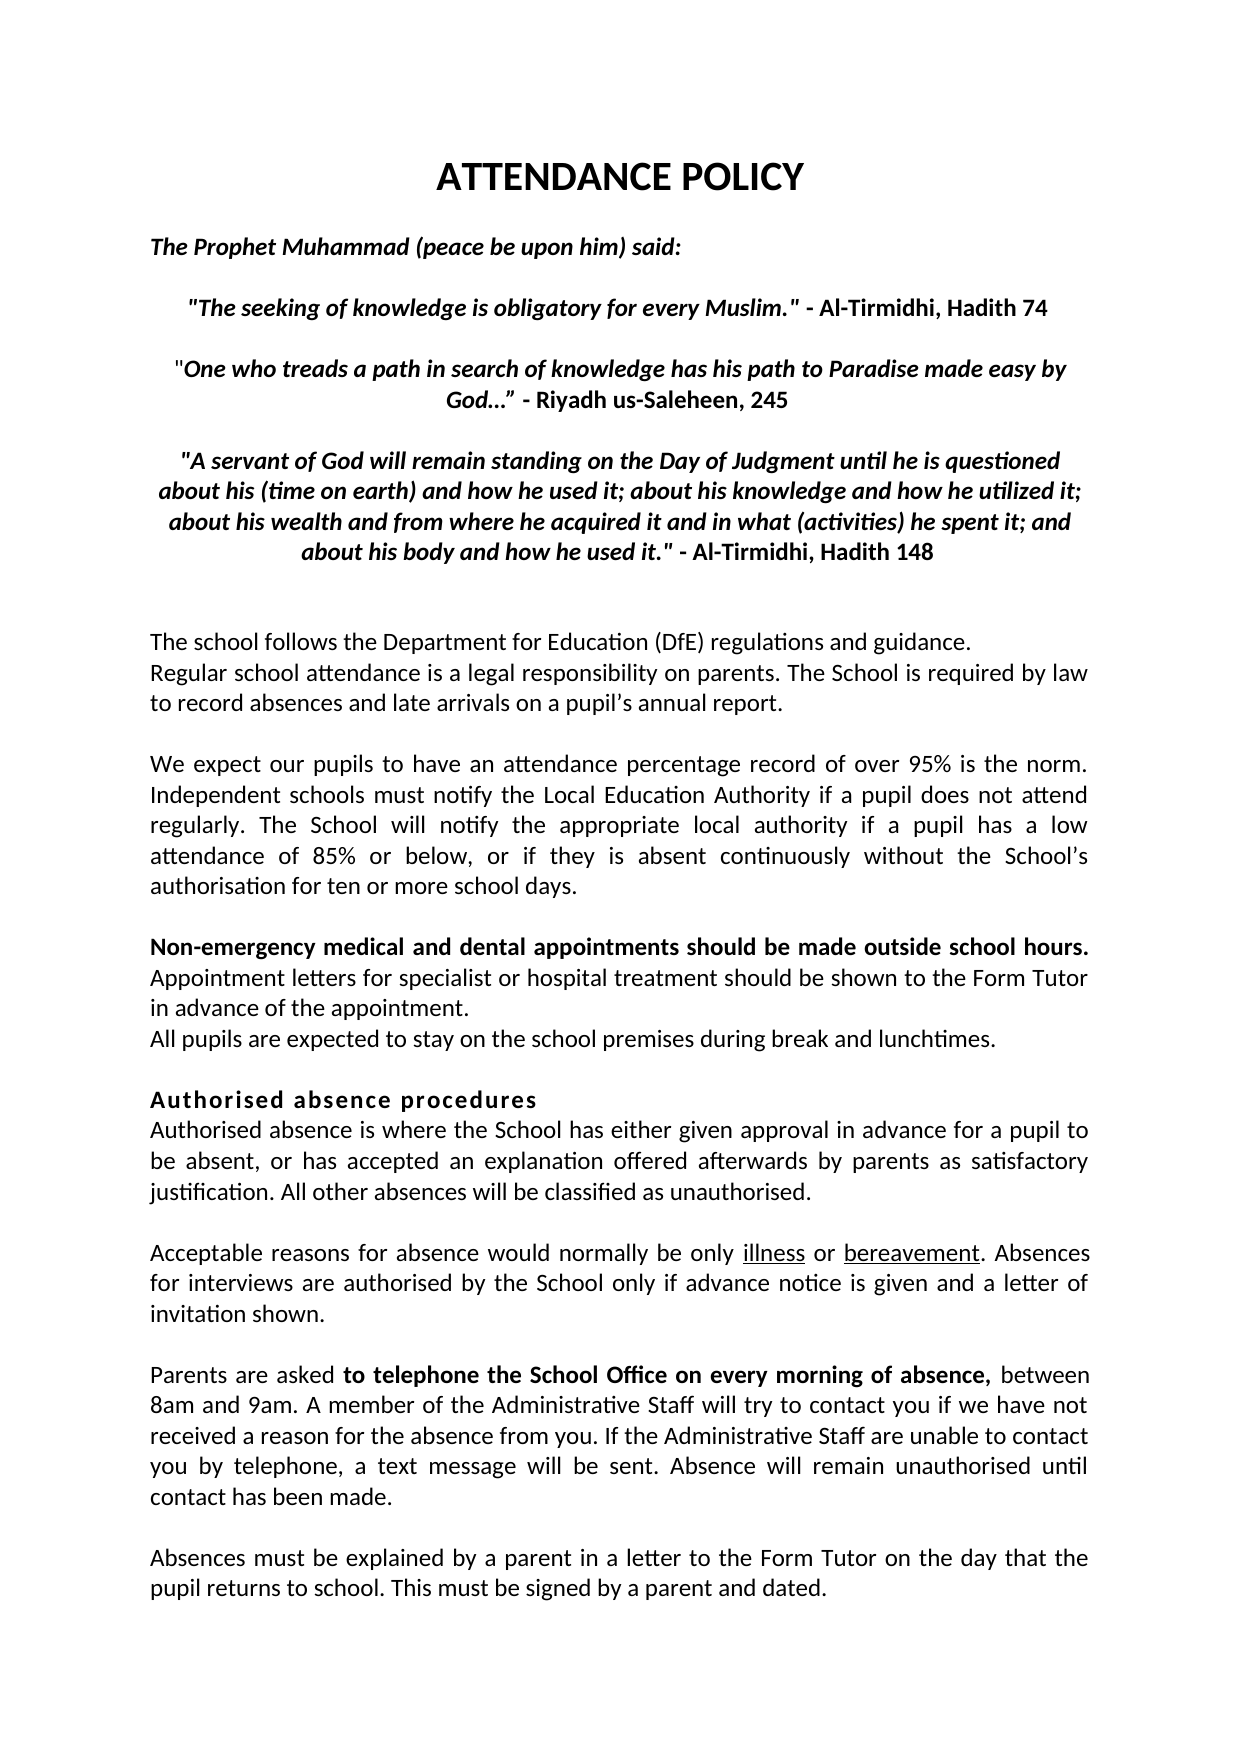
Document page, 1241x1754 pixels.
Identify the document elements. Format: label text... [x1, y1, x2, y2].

text ATTENDANCE POLICY [150, 150, 1090, 201]
text Acceptable reasons for absence would normally be only illness or bereavement. Absences for interviews are authorised by the School only if advance notice is given and a letter of invitation shown. [150, 1237, 1090, 1328]
text The school follows the Department for Education (DfE) regulations and guidance. [150, 626, 1090, 657]
text Absences must be explained by a parent in a letter to the Form Tutor on the day that the pupil returns to school. This must be signed by a parent and dated. [150, 1542, 1090, 1603]
text Parents are asked to telephone the School Office on every morning of absence, between 8am and 9am. A member of the Administrative Staff will try to contact you if we have not received a reason for the absence from you. If the Administrative Staff are unable to contact you by telephone, a text message will be sent. Absence will remain unauthorised until contact has been made. [150, 1359, 1090, 1511]
text Regular school attendance is a legal responsibility on parents. The School is required by law to record absences and late arrivals on a pupil’s annual report. [150, 657, 1090, 718]
text Non-emergency medical and dental appointments should be made outside school hours. Appointment letters for specialist or hospital treatment should be shown to the Form Tutor in advance of the appointment. [150, 932, 1090, 1023]
text The Prophet Muhammad (peace be upon him) said: [150, 231, 1090, 262]
text "The seeking of knowledge is obligatory for every Muslim." - Al-Tirmidhi, Hadith 74 "One who treads a path in search of knowledge has his path to Paradise made easy by God…” - Riyadh us-Saleheen, 245 "A servant of God will remain standing on the Day of Judgment until he is questioned about his (time on earth) and how he used it; about his knowledge and how he utilized it; about his wealth and from where he acquired it and in what (activities) he spent it; and about his body and how he used it." - Al-Tirmidhi, Hadith 148 [150, 292, 1090, 596]
text We expect our pupils to have an attendance percentage record of over 95% is the norm. Independent schools must notify the Local Education Authority if a pupil does not attend regularly. The School will notify the appropriate local authority if a pupil has a low attendance of 85% or below, or if they is absent continuously without the School’s authorisation for ten or more school days. [150, 748, 1090, 901]
text Authorised absence procedures [150, 1084, 1090, 1115]
text Authorised absence is where the School has either given approval in advance for a pupil to be absent, or has accepted an explanation offered afterwards by parents as satisfactory justification. All other absences will be classified as unauthorised. [150, 1115, 1090, 1206]
text All pupils are expected to stay on the school premises during break and lunchtimes. [150, 1023, 1090, 1054]
